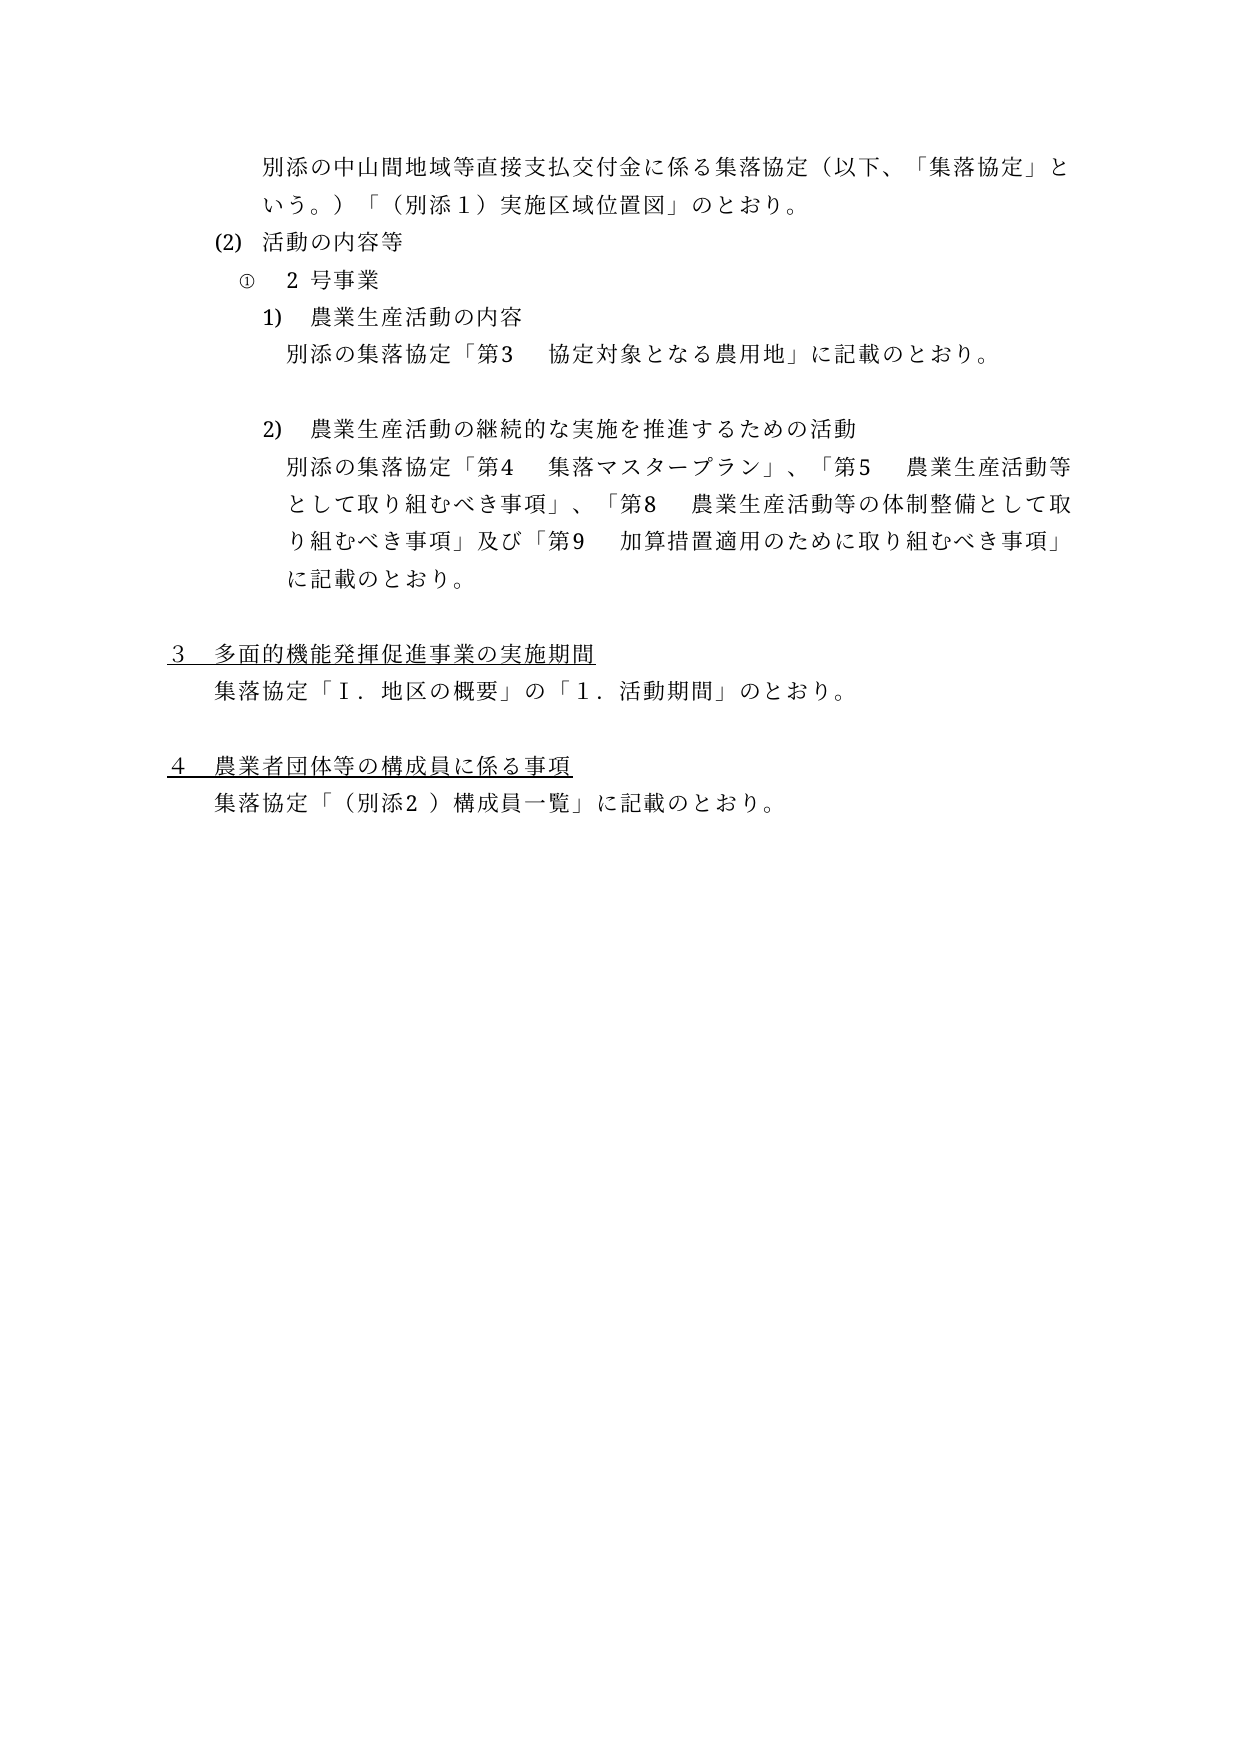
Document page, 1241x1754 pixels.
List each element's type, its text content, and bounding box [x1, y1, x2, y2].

text ３ 多面的機能発揮促進事業の実施期間 [167, 634, 1073, 671]
text ４ 農業者団体等の構成員に係る事項 [167, 746, 1073, 783]
text 集落協定「（別添2）構成員一覧」に記載のとおり。 [191, 783, 1073, 821]
text (2) 活動の内容等 [191, 222, 1073, 260]
text 別添の集落協定「第4 集落マスタープラン」、「第5 農業生産活動等として取り組むべき事項」、「第8 農業生産活動等の体制整備として取り組むべき事項」及び「第9 加算措置適用のために取り組むべき事項」に記載のとおり。 [263, 447, 1073, 596]
text 集落協定「Ⅰ．地区の概要」の「１．活動期間」のとおり。 [191, 671, 1073, 709]
text 1) 農業生産活動の内容 [239, 297, 1073, 335]
text 別添の集落協定「第3 協定対象となる農用地」に記載のとおり。 [263, 335, 1073, 372]
text 別添の中山間地域等直接支払交付金に係る集落協定（以下、「集落協定」という。）「（別添１）実施区域位置図」のとおり。 [239, 148, 1073, 222]
text 2) 農業生産活動の継続的な実施を推進するための活動 [239, 409, 1073, 447]
text ① 2号事業 [215, 260, 1073, 297]
